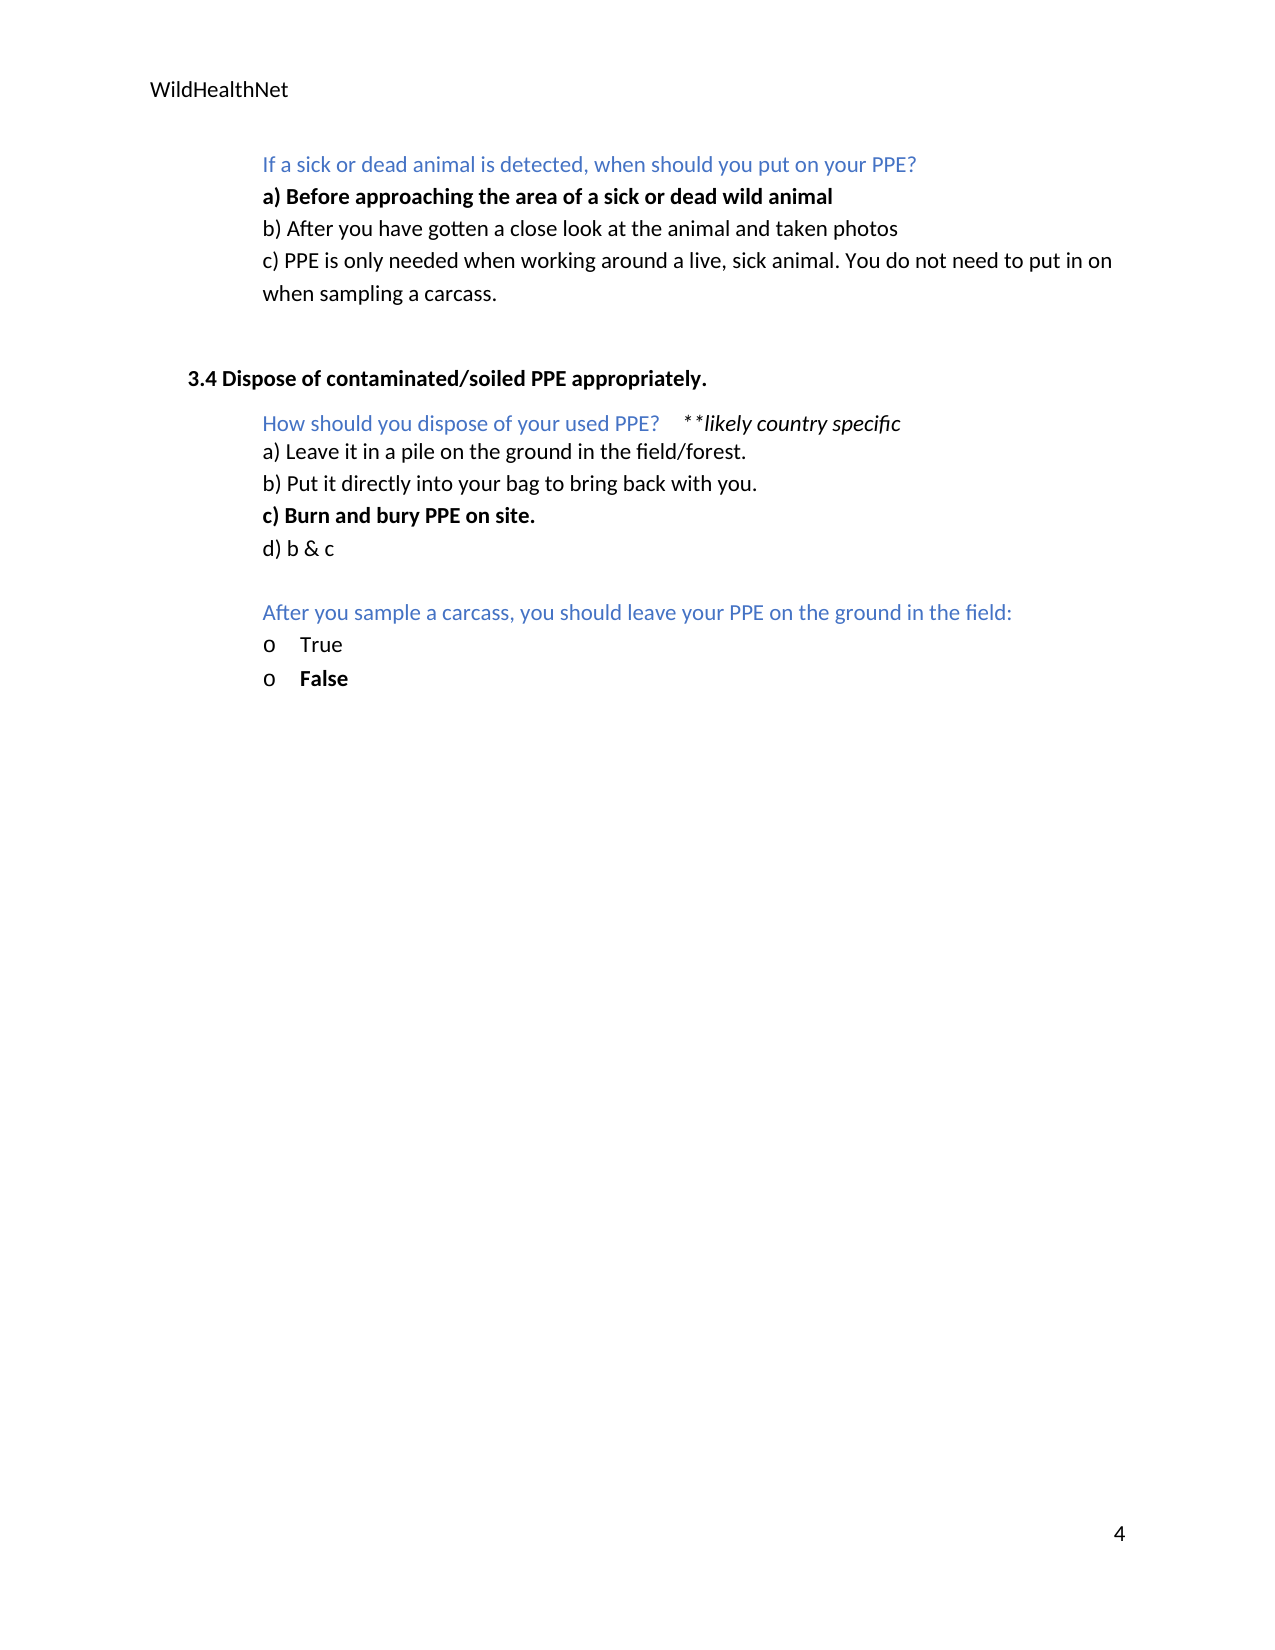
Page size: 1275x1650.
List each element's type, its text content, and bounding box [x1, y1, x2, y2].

text b) Put it directly into your bag to bring back with you. [262, 469, 1125, 497]
list False [262, 664, 1125, 693]
text a) Before approaching the area of a sick or dead wild animal [262, 182, 1125, 210]
text How should you dispose of your used PPE? **likely country specific [262, 409, 1125, 437]
text c) PPE is only needed when working around a live, sick animal. You do not need to put in on when sampling a carcass. [262, 247, 1125, 307]
text After you sample a carcass, you should leave your PPE on the ground in the field: [262, 598, 1125, 626]
text If a sick or dead animal is detected, when should you put on your PPE? [262, 150, 1125, 178]
text b) After you have gotten a close look at the animal and taken photos [262, 214, 1125, 242]
text a) Leave it in a pile on the ground in the field/forest. [262, 437, 1125, 465]
text d) b & c [262, 534, 1125, 562]
text c) Burn and bury PPE on site. [262, 501, 1125, 529]
text 3.4 Dispose of contaminated/soiled PPE appropriately. [187, 364, 1125, 392]
list True [262, 630, 1125, 659]
